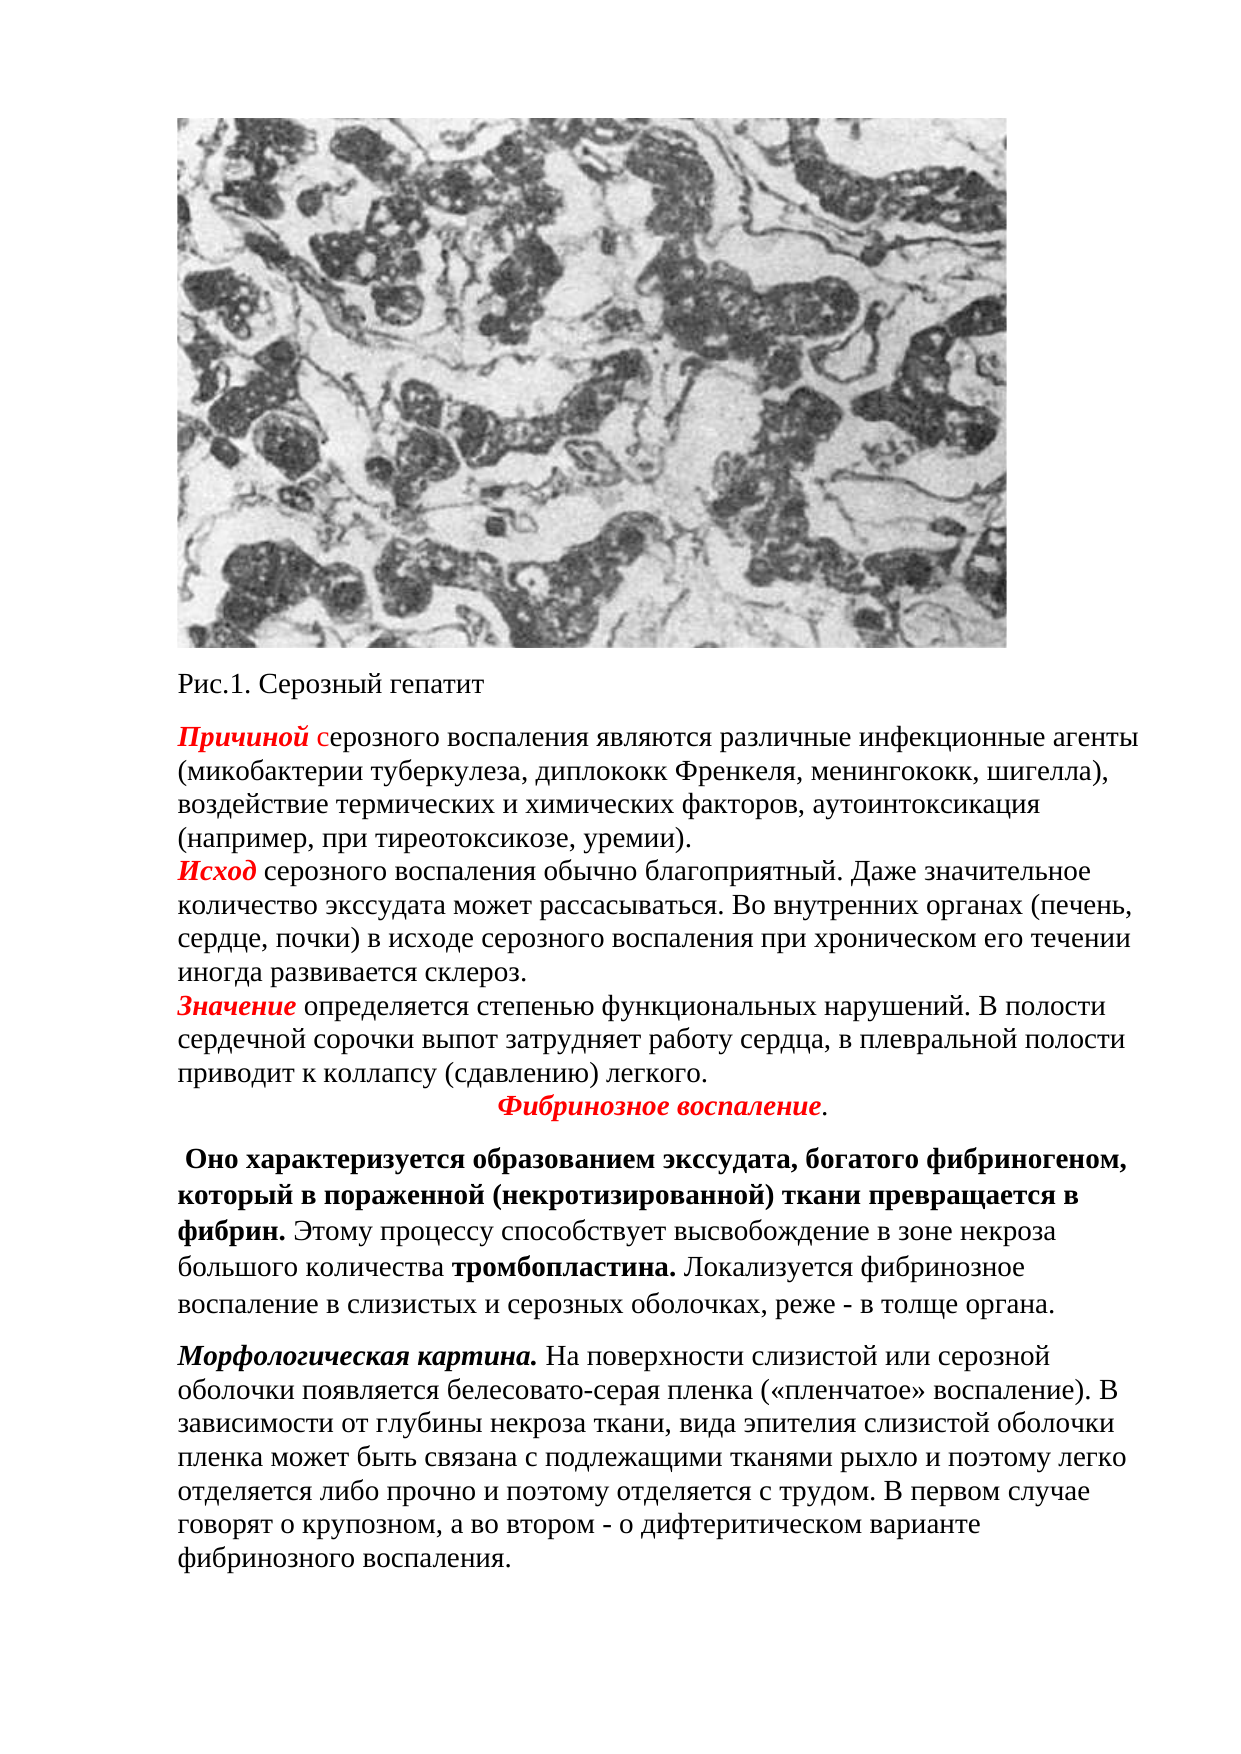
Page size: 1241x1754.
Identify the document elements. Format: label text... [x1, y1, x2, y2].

text Оно характеризуется образованием экссудата, богатого фибриногеном, который в пораженной (некротизированной) ткани превращается в фибрин. Этому процессу способствует высвобождение в зоне некроза большого количества тромбопластина. Локализуется фибринозное воспаление в слизистых и серозных оболочках, реже - в толще органа. [177, 1141, 1152, 1319]
text Исход серозного воспаления обычно благоприятный. Даже значительное количество экссудата может рассасываться. Во внутренних органах (печень, сердце, почки) в исходе серозного воспаления при хроническом его течении иногда развивается склероз. [177, 853, 1152, 988]
text Значение определяется степенью функциональных нарушений. В полости сердечной сорочки выпот затрудняет работу сердца, в плевральной полости приводит к коллапсу (сдавлению) легкого. [177, 988, 1152, 1088]
text Фибринозное воспаление. [177, 1088, 1152, 1122]
text Морфологическая картина. На поверхности слизистой или серозной оболочки появляется белесовато-серая пленка («пленчатое» воспаление). В зависимости от глубины некроза ткани, вида эпителия слизистой оболочки пленка может быть связана с подлежащими тканями рыхло и поэтому легко отделяется либо прочно и поэтому отделяется с трудом. В первом случае говорят о крупозном, а во втором - о дифтеритическом варианте фибринозного воспаления. [177, 1338, 1152, 1573]
text Причиной серозного воспаления являются различные инфекционные агенты (микобактерии туберкулеза, диплококк Френкеля, менингококк, шигелла), воздействие термических и химических факторов, аутоинтоксикация (например, при тиреотоксикозе, уремии). [177, 719, 1152, 853]
text Рис.1. Серозный гепатит [177, 667, 1152, 700]
